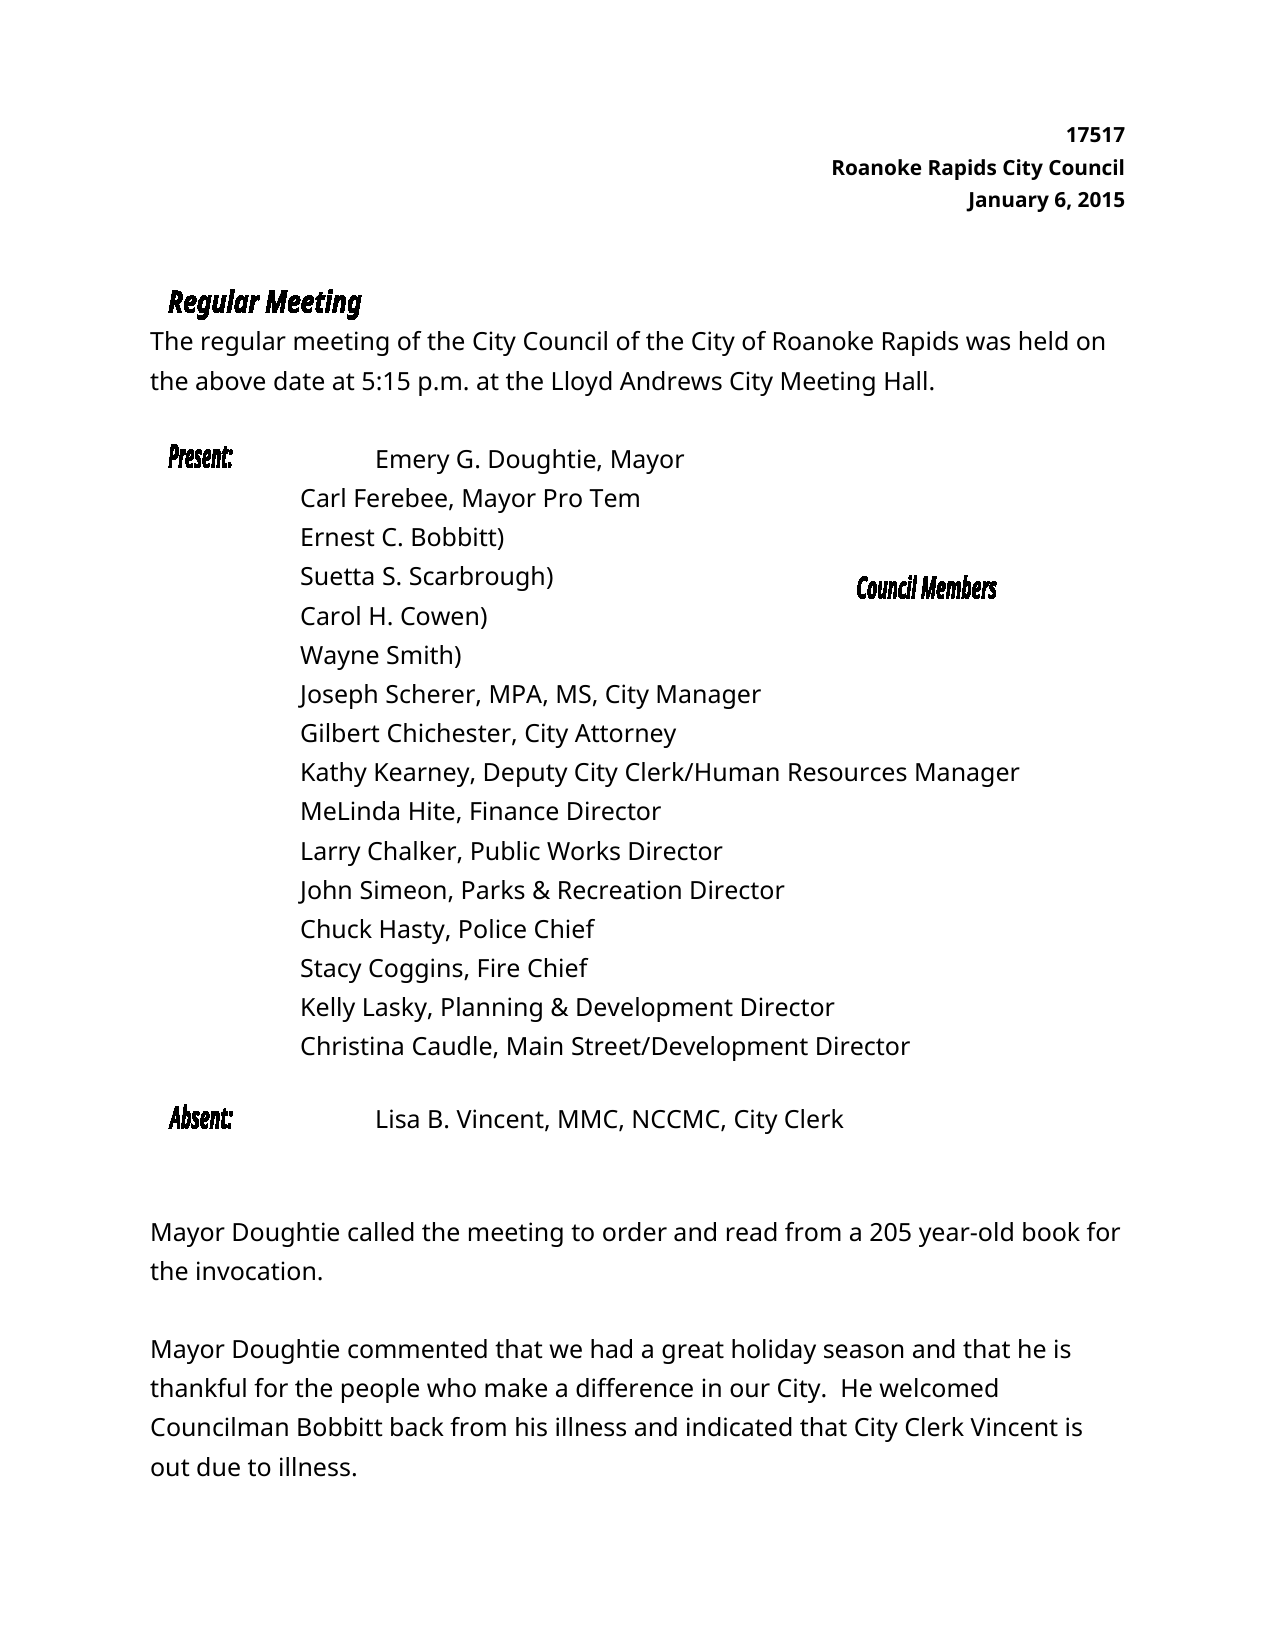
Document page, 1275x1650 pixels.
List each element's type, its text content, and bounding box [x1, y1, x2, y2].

text Gilbert Chichester, City Attorney [150, 716, 1125, 750]
text Roanoke Rapids City Council [150, 153, 1125, 181]
text Carol H. Cowen) [150, 598, 1125, 632]
text Suetta S. Scarbrough) [150, 559, 1125, 593]
text Mayor Doughtie commented that we had a great holiday season and that he is thankful for the people who make a difference in our City. He welcomed Councilman Bobbitt back from his illness and indicated that City Clerk Vincent is out due to illness. [150, 1332, 1125, 1483]
text Joseph Scherer, MPA, MS, City Manager [150, 676, 1125, 711]
text Wayne Smith) [150, 637, 1125, 671]
text MeLinda Hite, Finance Director [150, 794, 1125, 828]
text Kathy Kearney, Deputy City Clerk/Human Resources Manager [150, 755, 1125, 789]
text John Simeon, Parks & Recreation Director [150, 872, 1125, 906]
text Kelly Lasky, Planning & Development Director [150, 990, 1125, 1024]
text Chuck Hasty, Police Chief [150, 911, 1125, 946]
text Christina Caudle, Main Street/Development Director [150, 1029, 1125, 1063]
text Lisa B. Vincent, MMC, NCCMC, City Clerk [150, 1102, 1125, 1136]
text The regular meeting of the City Council of the City of Roanoke Rapids was held on the above date at 5:15 p.m. at the Lloyd Andrews City Meeting Hall. [150, 324, 1125, 397]
text Ernest C. Bobbitt) [150, 520, 1125, 554]
text January 6, 2015 [150, 185, 1125, 214]
text Mayor Doughtie called the meeting to order and read from a 205 year-old book for the invocation. [150, 1214, 1125, 1287]
text Carl Ferebee, Mayor Pro Tem [150, 481, 1125, 515]
text Stacy Coggins, Fire Chief [150, 951, 1125, 985]
text 17517 [150, 120, 1125, 148]
text Larry Chalker, Public Works Director [150, 833, 1125, 867]
text Emery G. Doughtie, Mayor [150, 441, 1125, 476]
